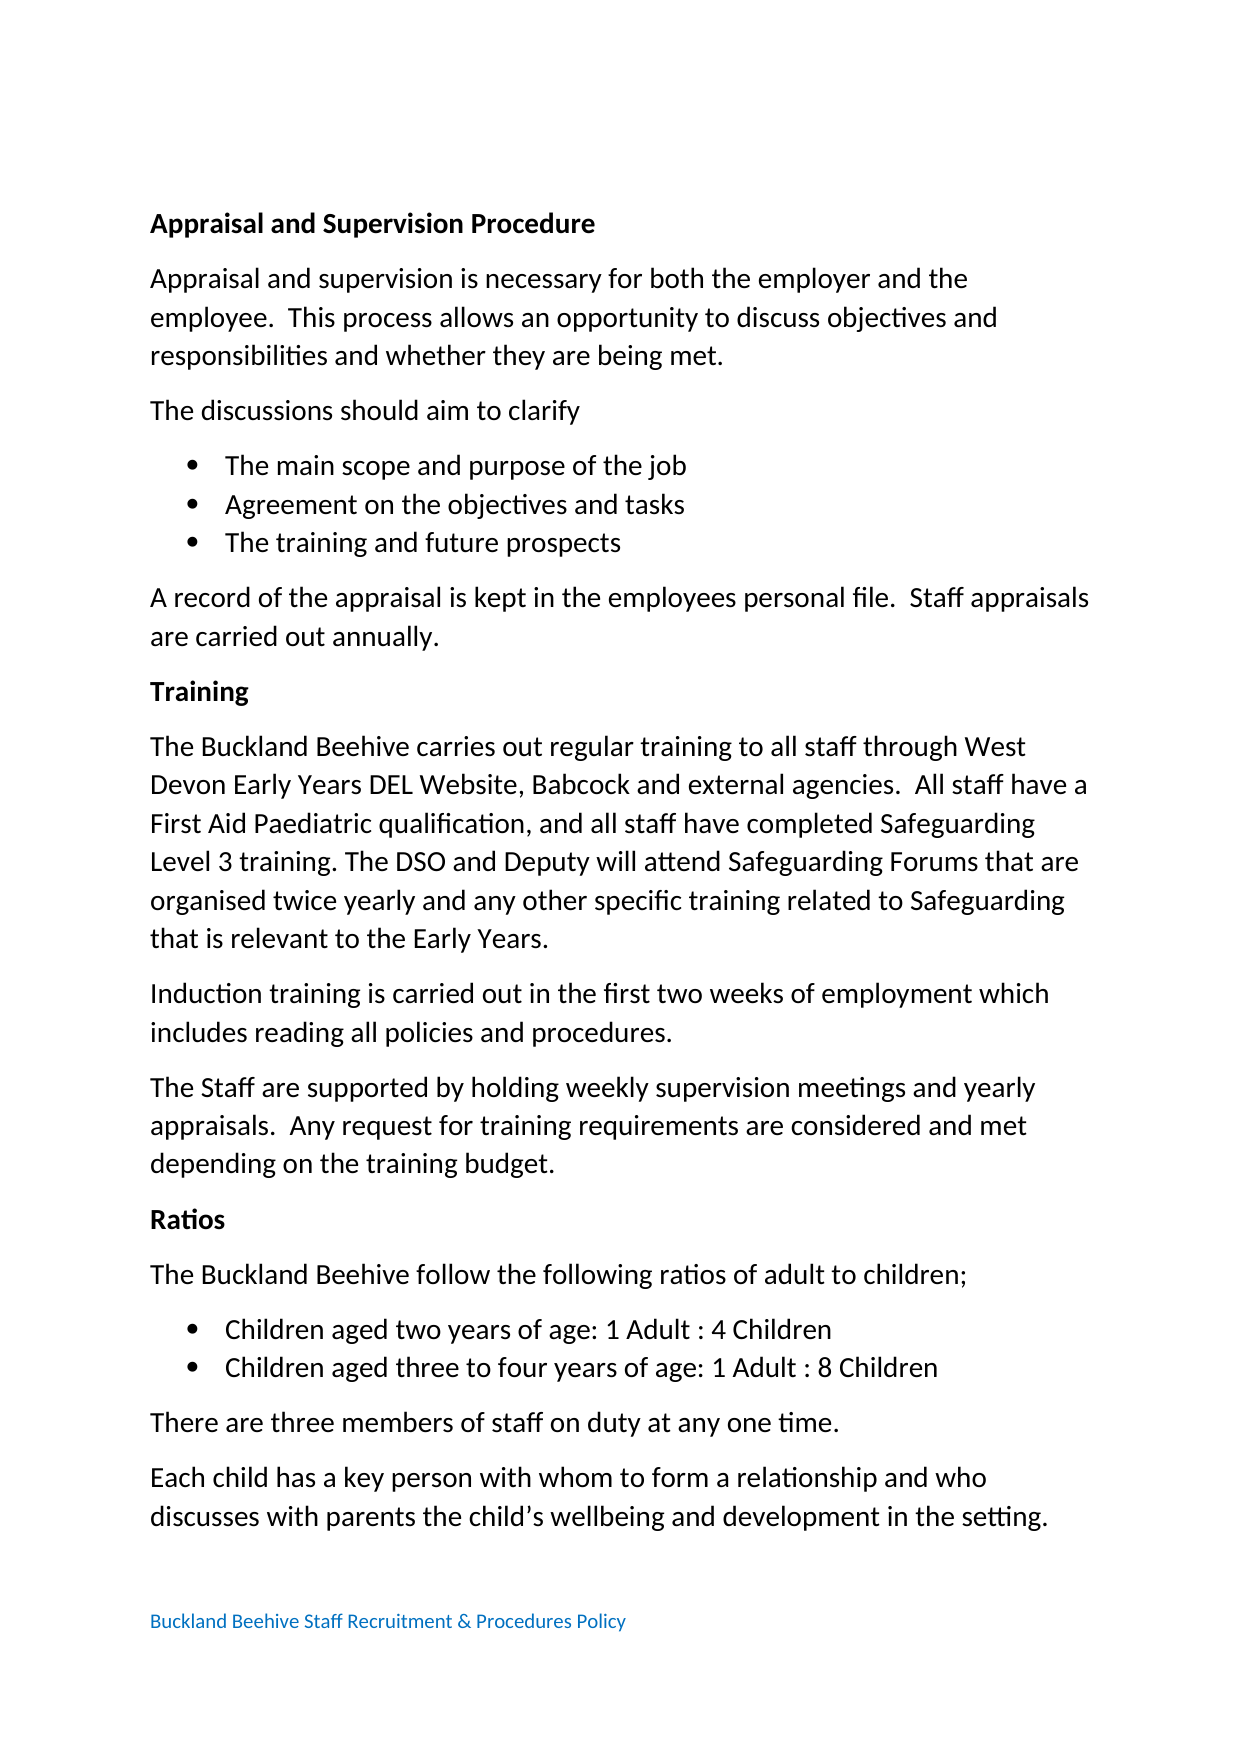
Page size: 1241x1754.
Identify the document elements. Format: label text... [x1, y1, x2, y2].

list Children aged three to four years of age: 1 Adult : 8 Children [187, 1349, 1090, 1385]
list Children aged two years of age: 1 Adult : 4 Children [187, 1311, 1090, 1347]
list The main scope and purpose of the job [187, 447, 1090, 483]
text There are three members of staff on duty at any one time. [150, 1404, 1090, 1440]
list The training and future prospects [187, 524, 1090, 560]
text Appraisal and Supervision Procedure [150, 205, 1090, 241]
text Training [150, 673, 1090, 708]
text The discussions should aim to clarify [150, 392, 1090, 428]
text The Staff are supported by holding weekly supervision meetings and yearly appraisals. Any request for training requirements are considered and met depending on the training budget. [150, 1069, 1090, 1181]
text Induction training is carried out in the first two weeks of employment which includes reading all policies and procedures. [150, 975, 1090, 1049]
text Appraisal and supervision is necessary for both the employer and the employee. This process allows an opportunity to discuss objectives and responsibilities and whether they are being met. [150, 260, 1090, 373]
text Each child has a key person with whom to form a relationship and who discusses with parents the child’s wellbeing and development in the setting. [150, 1459, 1090, 1534]
text A record of the appraisal is kept in the employees personal file. Staff appraisals are carried out annually. [150, 579, 1090, 653]
text The Buckland Beehive carries out regular training to all staff through West Devon Early Years DEL Website, Babcock and external agencies. All staff have a First Aid Paediatric qualification, and all staff have completed Safeguarding Level 3 training. The DSO and Deputy will attend Safeguarding Forums that are organised twice yearly and any other specific training related to Safeguarding that is relevant to the Early Years. [150, 728, 1090, 956]
list Agreement on the objectives and tasks [187, 486, 1090, 521]
text Ratios [150, 1201, 1090, 1236]
text The Buckland Beehive follow the following ratios of adult to children; [150, 1256, 1090, 1291]
